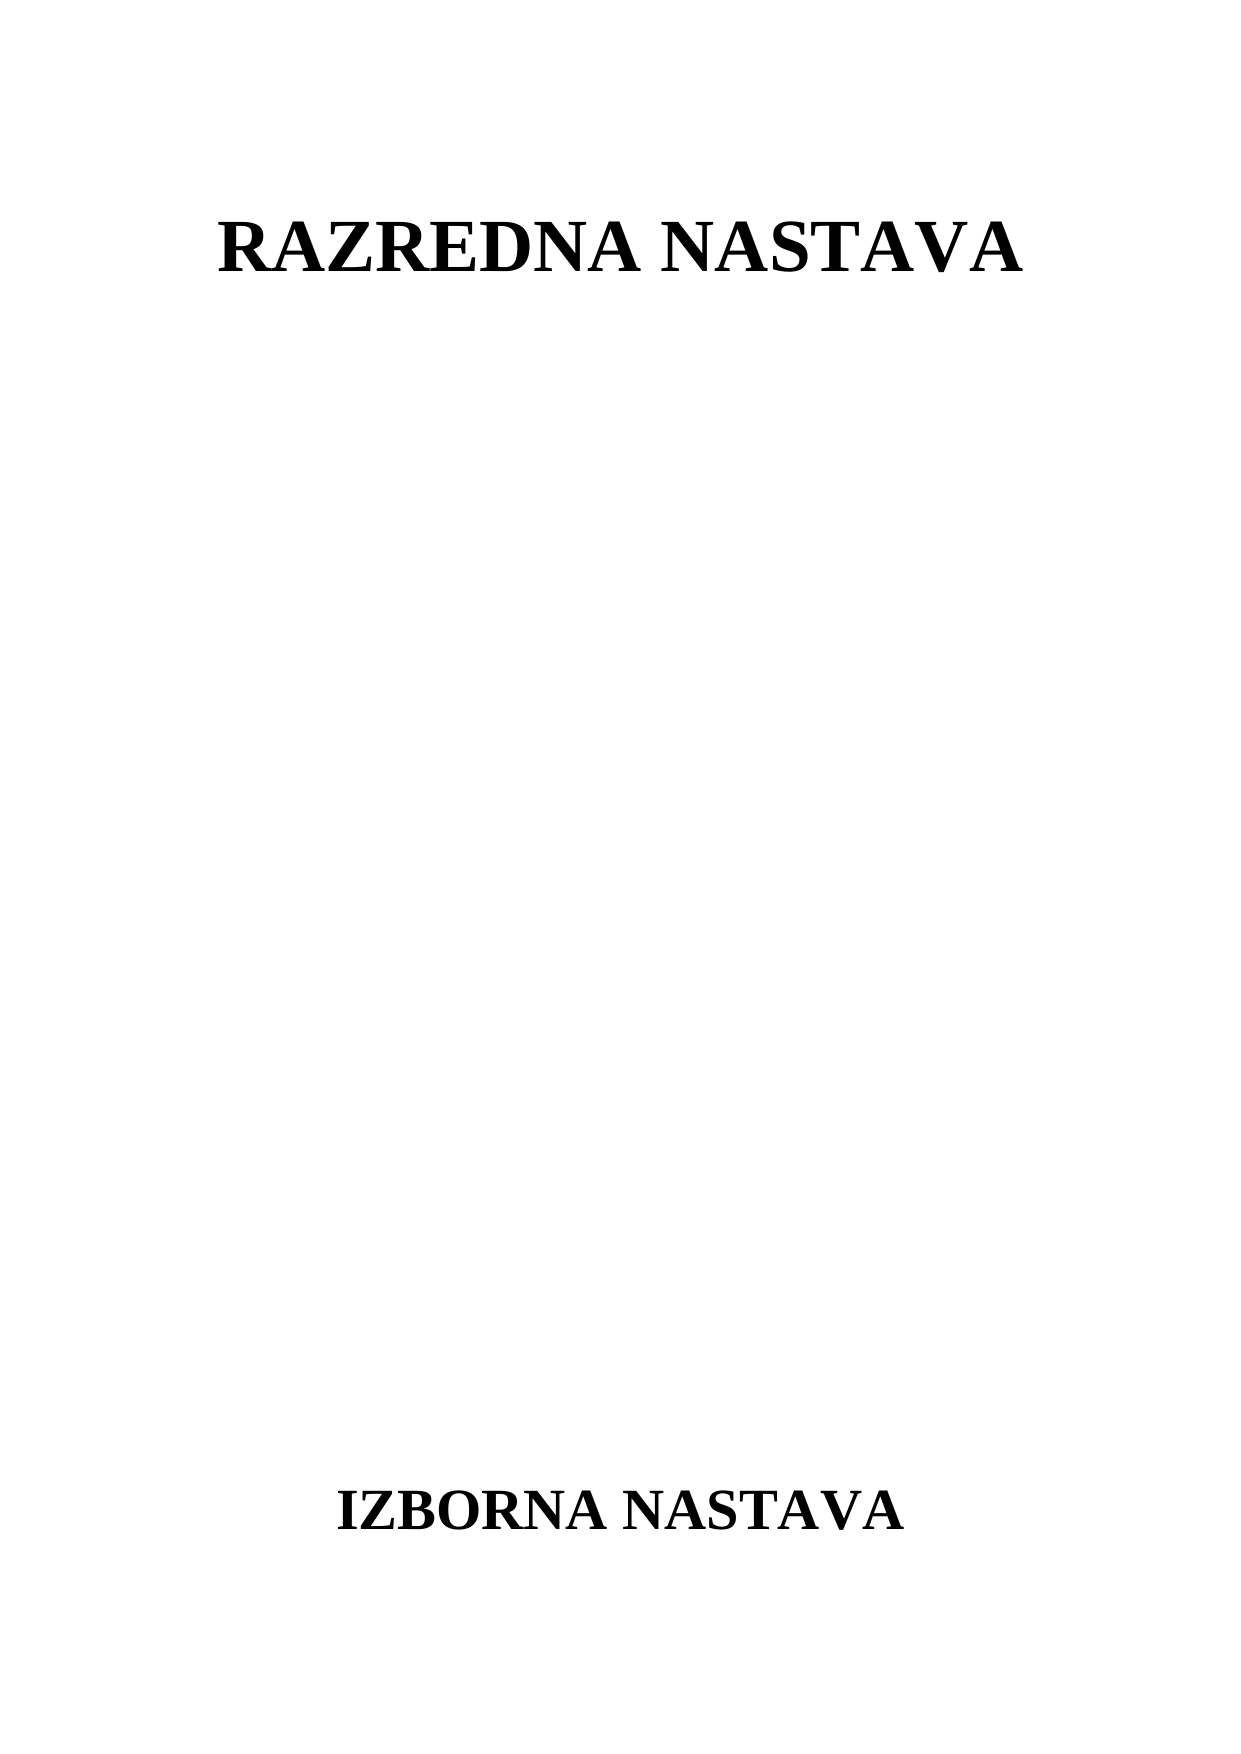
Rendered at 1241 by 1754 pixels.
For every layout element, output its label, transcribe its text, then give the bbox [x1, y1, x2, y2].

text IZBORNA NASTAVA [148, 1474, 1093, 1542]
text RAZREDNA NASTAVA [148, 201, 1093, 288]
